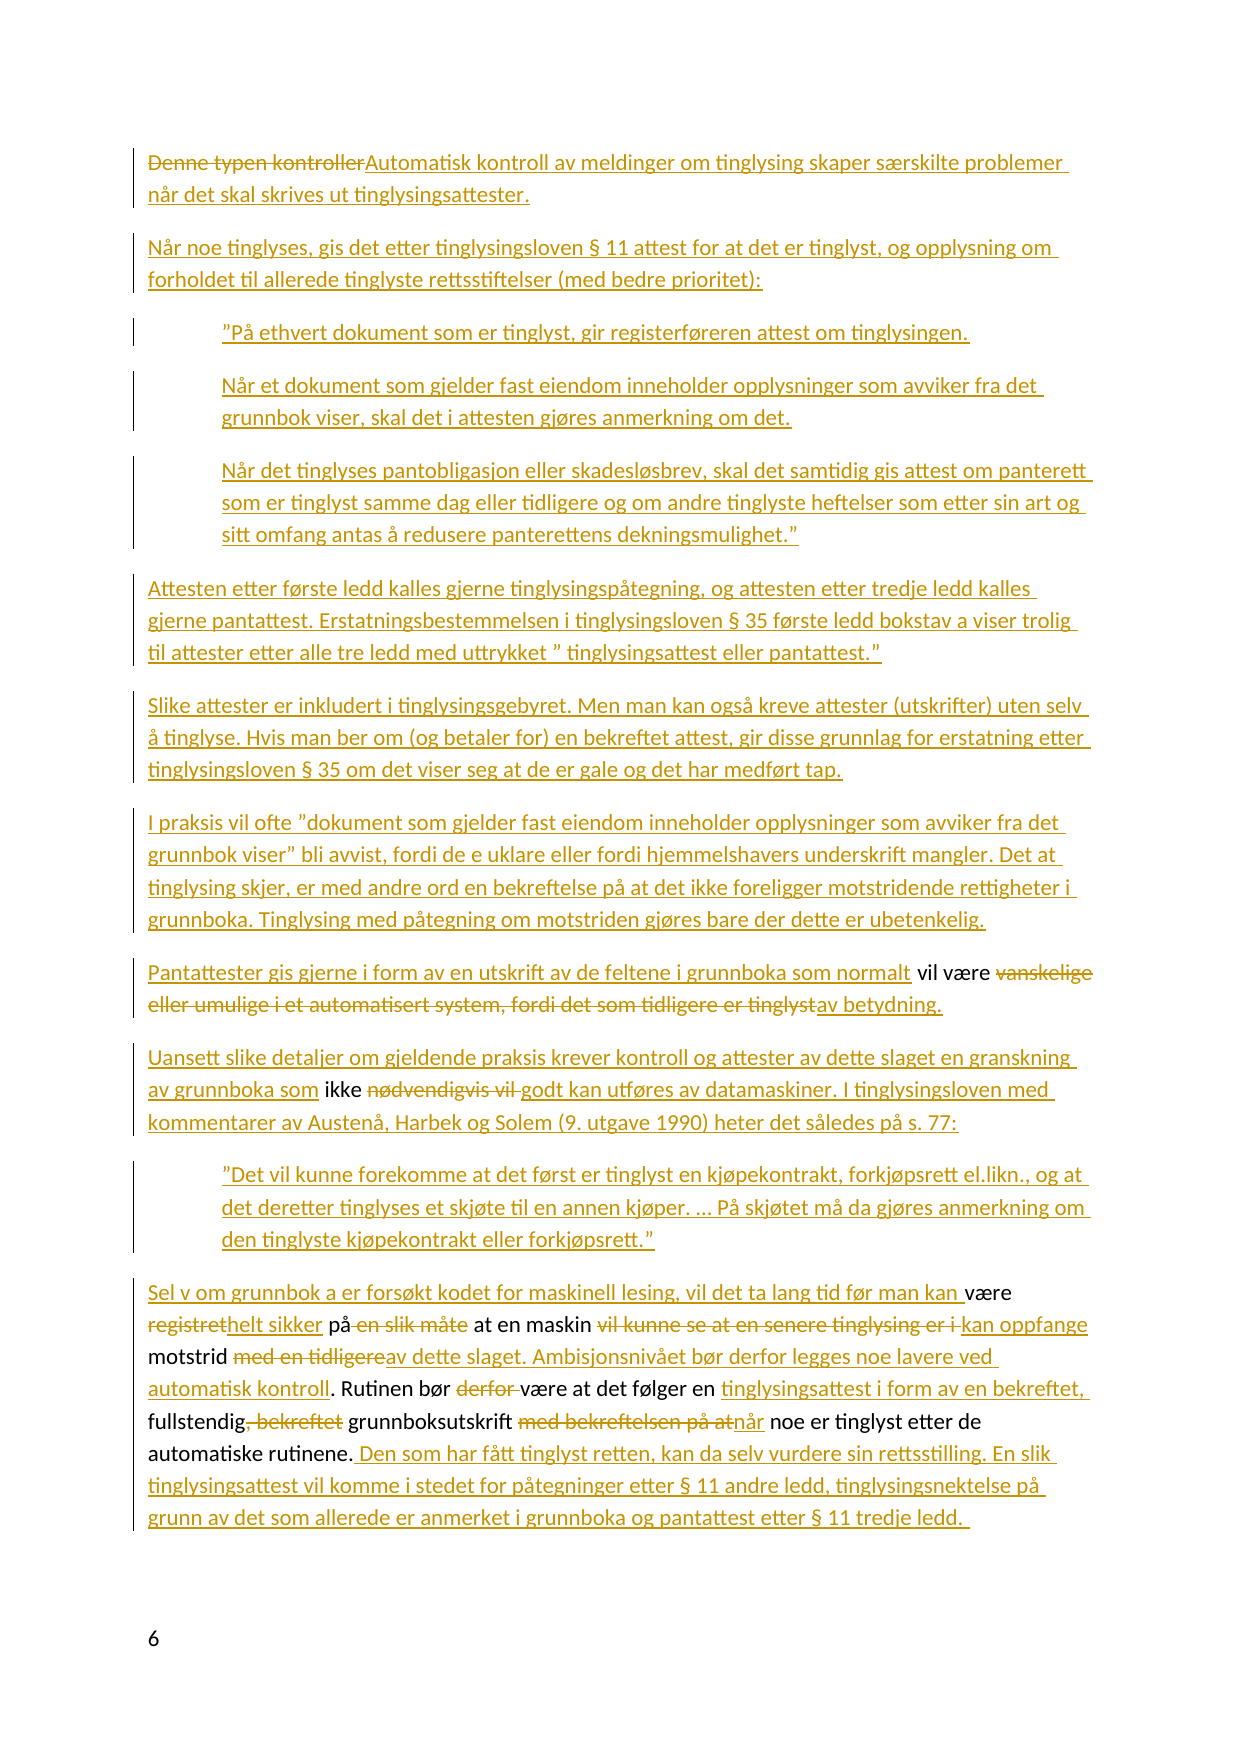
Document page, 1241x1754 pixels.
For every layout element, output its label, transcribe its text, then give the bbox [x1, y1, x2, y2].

text vil være [148, 958, 1093, 1018]
text være på at en maskin motstrid . Rutinen bør være at det følger en fullstendig grunnboksutskrift noe er tinglyst etter de automatiske rutinene. [148, 1278, 1093, 1531]
text ikke [148, 1043, 1093, 1136]
